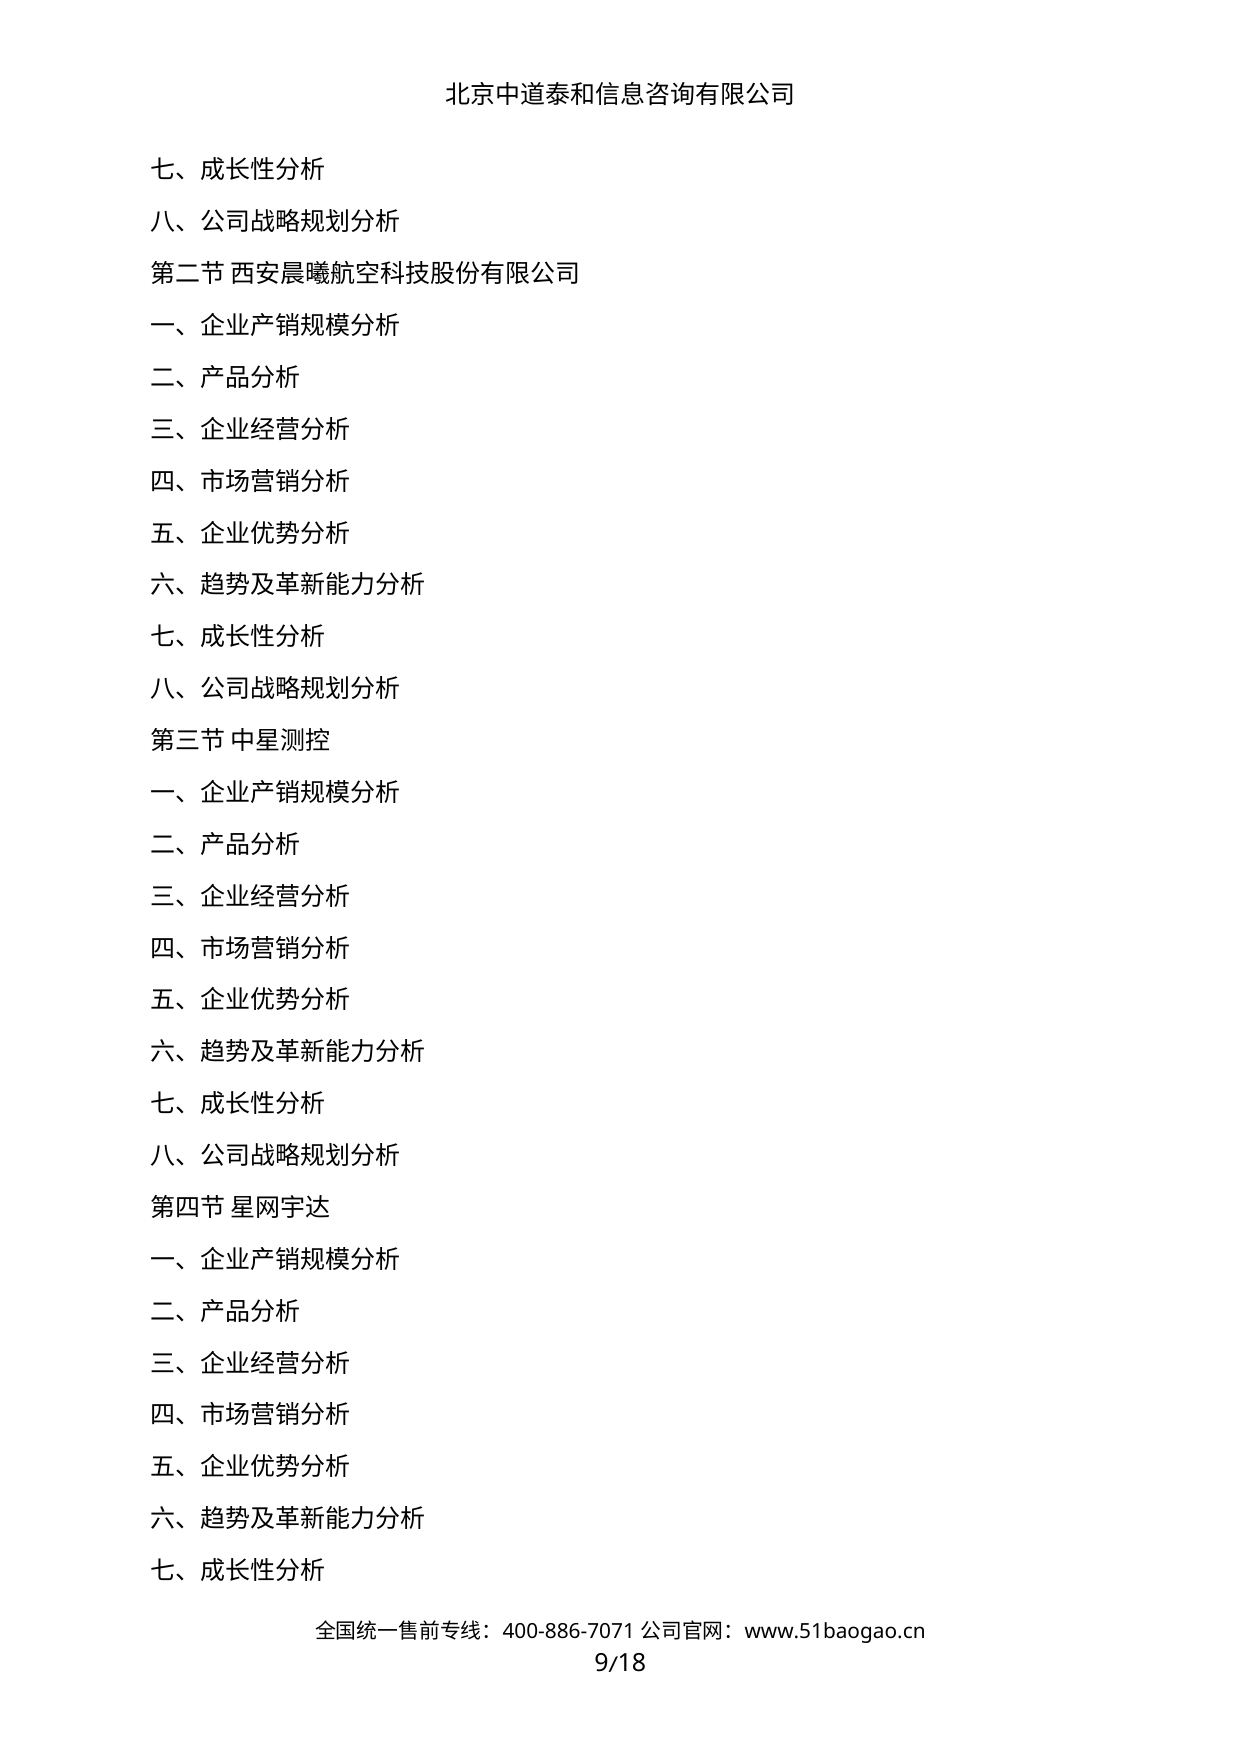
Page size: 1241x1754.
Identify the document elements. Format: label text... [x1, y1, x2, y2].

text 二、产品分析 [150, 824, 1090, 861]
text 七、成长性分析 [150, 1084, 1090, 1120]
text 一、企业产销规模分析 [150, 306, 1090, 342]
text 七、成长性分析 [150, 617, 1090, 653]
text 四、市场营销分析 [150, 928, 1090, 964]
text 二、产品分析 [150, 357, 1090, 394]
text 五、企业优势分析 [150, 980, 1090, 1016]
text 三、企业经营分析 [150, 1343, 1090, 1379]
text 一、企业产销规模分析 [150, 772, 1090, 809]
text 第三节 中星测控 [150, 721, 1090, 757]
text 一、企业产销规模分析 [150, 1239, 1090, 1276]
text 四、市场营销分析 [150, 461, 1090, 497]
text 五、企业优势分析 [150, 1447, 1090, 1483]
text 七、成长性分析 [150, 150, 1090, 186]
text 六、趋势及革新能力分析 [150, 565, 1090, 601]
text 第二节 西安晨曦航空科技股份有限公司 [150, 254, 1090, 290]
text 四、市场营销分析 [150, 1395, 1090, 1431]
text 六、趋势及革新能力分析 [150, 1032, 1090, 1068]
text 二、产品分析 [150, 1291, 1090, 1327]
text 八、公司战略规划分析 [150, 1136, 1090, 1172]
text 三、企业经营分析 [150, 409, 1090, 446]
text 六、趋势及革新能力分析 [150, 1499, 1090, 1535]
text 八、公司战略规划分析 [150, 202, 1090, 238]
text 七、成长性分析 [150, 1551, 1090, 1587]
text 三、企业经营分析 [150, 876, 1090, 912]
text 八、公司战略规划分析 [150, 669, 1090, 705]
text 第四节 星网宇达 [150, 1187, 1090, 1224]
text 五、企业优势分析 [150, 513, 1090, 549]
